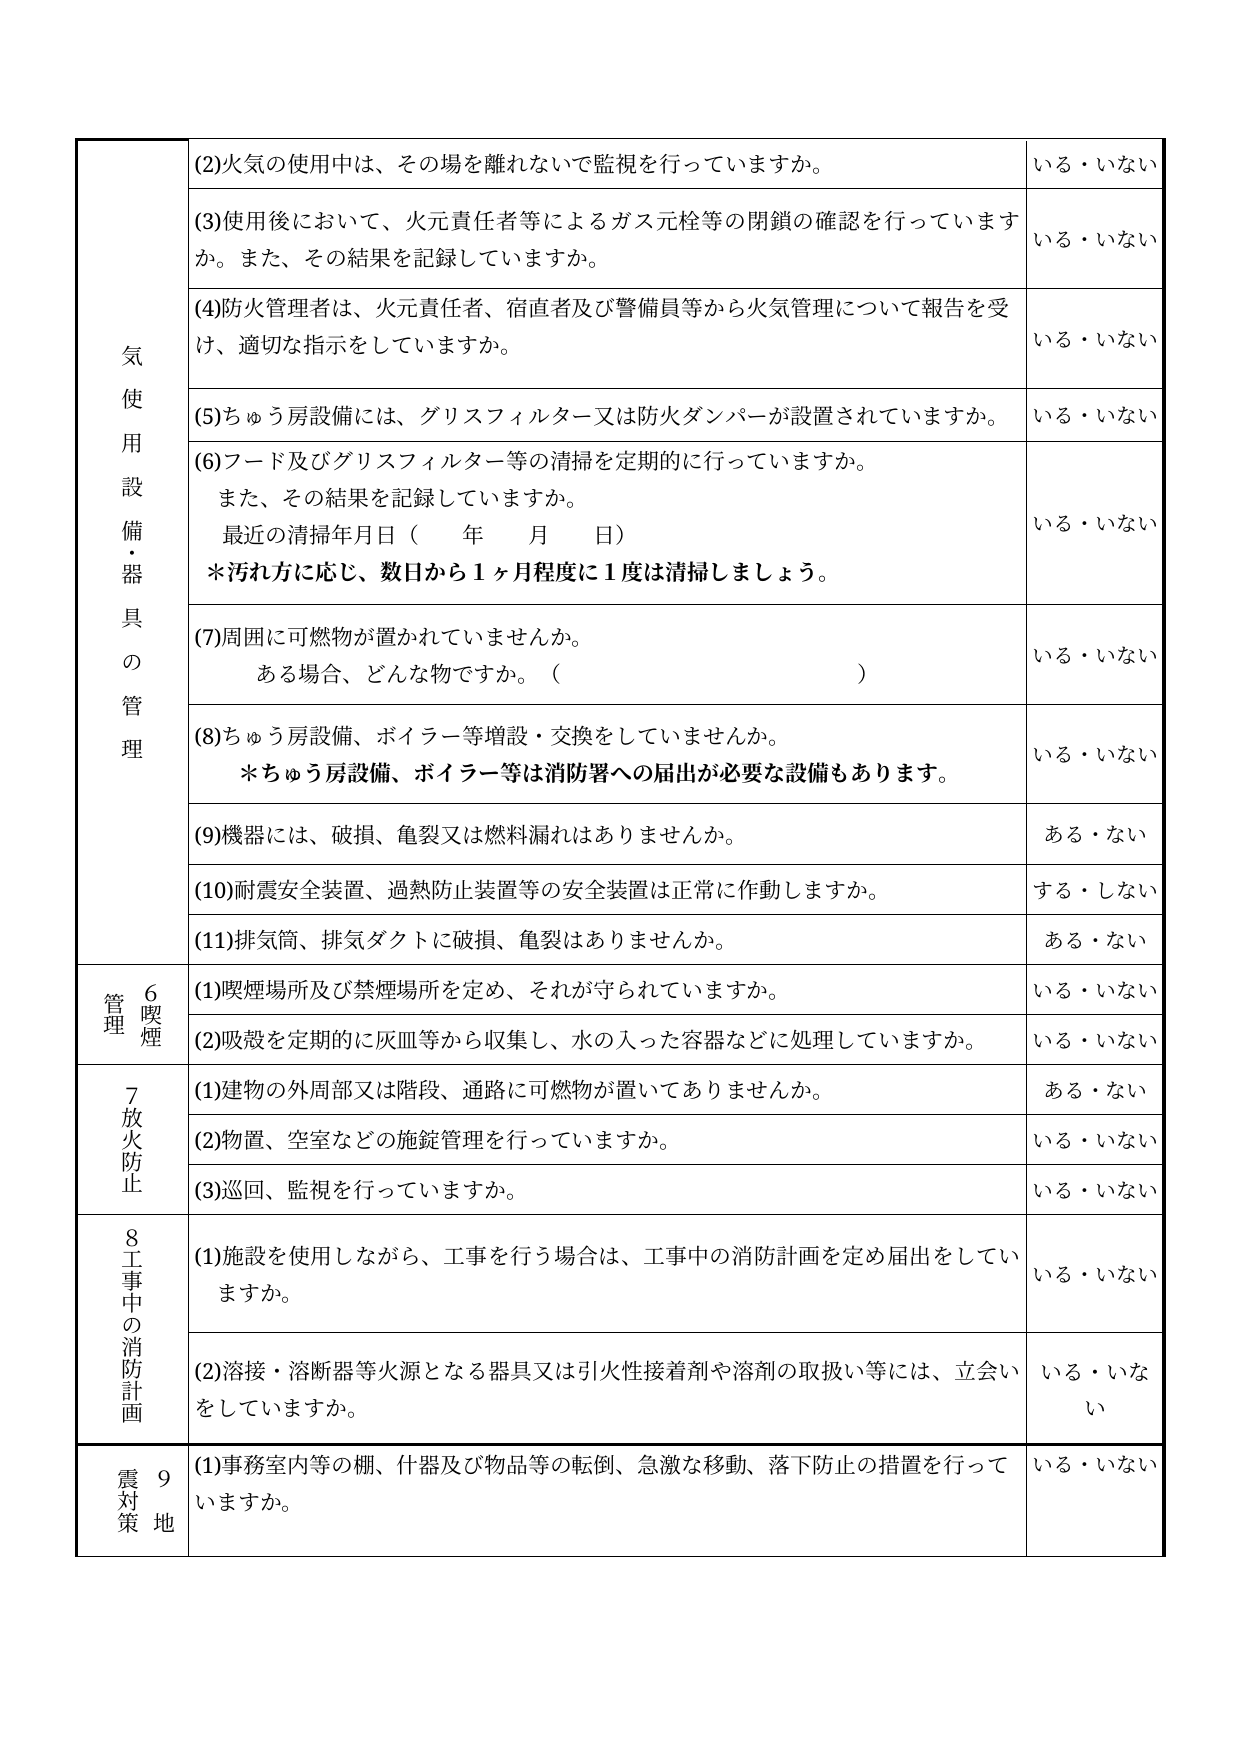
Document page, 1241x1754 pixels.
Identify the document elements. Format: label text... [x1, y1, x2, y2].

table_cell (6)フード及びグリスフィルター等の清掃を定期的に行っていますか。 また、その結果を記録していますか。 最近の清掃年月日（ 年 月 日） ＊汚れ方に応じ、数日から１ヶ月程度に１度は清掃しましょう。 [189, 442, 1026, 604]
table_cell いる・いない [1027, 1165, 1162, 1214]
table_cell いる・いない [1026, 139, 1162, 188]
table_cell いる・いない [1027, 1115, 1162, 1164]
table_cell (4)防火管理者は、火元責任者、宿直者及び警備員等から火気管理について報告を受け、適切な指示をしていますか。 [189, 289, 1026, 388]
table_cell (1)施設を使用しながら、工事を行う場合は、工事中の消防計画を定め届出をしていますか。 [189, 1215, 1026, 1332]
table_cell ７放火防止 [78, 1065, 188, 1214]
table_cell いる・いない [1027, 289, 1162, 388]
table_cell (2)溶接・溶断器等火源となる器具又は引火性接着剤や溶剤の取扱い等には、立会いをしていますか。 [189, 1333, 1026, 1442]
table_cell いる・いない [1027, 189, 1162, 288]
table_cell いる・いない [1027, 1446, 1162, 1556]
table_cell いる・いない [1027, 1215, 1162, 1332]
table_cell ある・ない [1027, 915, 1162, 964]
table_cell ９ 地震対策 [78, 1446, 188, 1556]
table_cell (11)排気筒、排気ダクトに破損、亀裂はありませんか。 [189, 915, 1026, 964]
table_cell (7)周囲に可燃物が置かれていませんか。 ある場合、どんな物ですか。（ ） [189, 605, 1026, 704]
table_cell (1)建物の外周部又は階段、通路に可燃物が置いてありませんか。 [189, 1065, 1026, 1114]
table_cell (2)吸殻を定期的に灰皿等から収集し、水の入った容器などに処理していますか。 [189, 1015, 1026, 1064]
table_cell する・しない [1027, 865, 1162, 914]
table_cell ある・ない [1027, 1065, 1162, 1114]
table_cell いる・いない [1027, 605, 1162, 704]
table_cell (3)巡回、監視を行っていますか。 [189, 1165, 1026, 1214]
table_cell ６喫煙 管理 [78, 965, 188, 1064]
table_cell (9)機器には、破損、亀裂又は燃料漏れはありませんか。 [189, 804, 1026, 864]
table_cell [78, 141, 188, 964]
table_cell ある・ない [1027, 804, 1162, 864]
table_cell いる・いない [1027, 1015, 1162, 1064]
table_cell (8)ちゅう房設備、ボイラー等増設・交換をしていませんか。 ＊ちゅう房設備、ボイラー等は消防署への届出が必要な設備もあります。 [189, 705, 1026, 803]
table_cell (2)火気の使用中は、その場を離れないで監視を行っていますか。 [189, 139, 1026, 188]
table_cell いる・いない [1027, 965, 1162, 1014]
table_cell (1)事務室内等の棚、什器及び物品等の転倒、急激な移動、落下防止の措置を行っていますか。 [189, 1446, 1026, 1556]
table_cell (1)喫煙場所及び禁煙場所を定め、それが守られていますか。 [189, 965, 1026, 1014]
table_cell (3)使用後において、火元責任者等によるガス元栓等の閉鎖の確認を行っています か。また、その結果を記録していますか。 [189, 189, 1026, 288]
table_cell いる・いない [1027, 1333, 1162, 1442]
table_cell いる・いない [1027, 389, 1162, 441]
table_cell ８工事中の消防計画 [78, 1215, 188, 1442]
table_cell (10)耐震安全装置、過熱防止装置等の安全装置は正常に作動しますか。 [189, 865, 1026, 914]
table_cell いる・いない [1027, 442, 1162, 604]
table_cell (5)ちゅう房設備には、グリスフィルター又は防火ダンパーが設置されていますか。 [189, 389, 1026, 441]
table_cell (2)物置、空室などの施錠管理を行っていますか。 [189, 1115, 1026, 1164]
table_cell いる・いない [1027, 705, 1162, 803]
